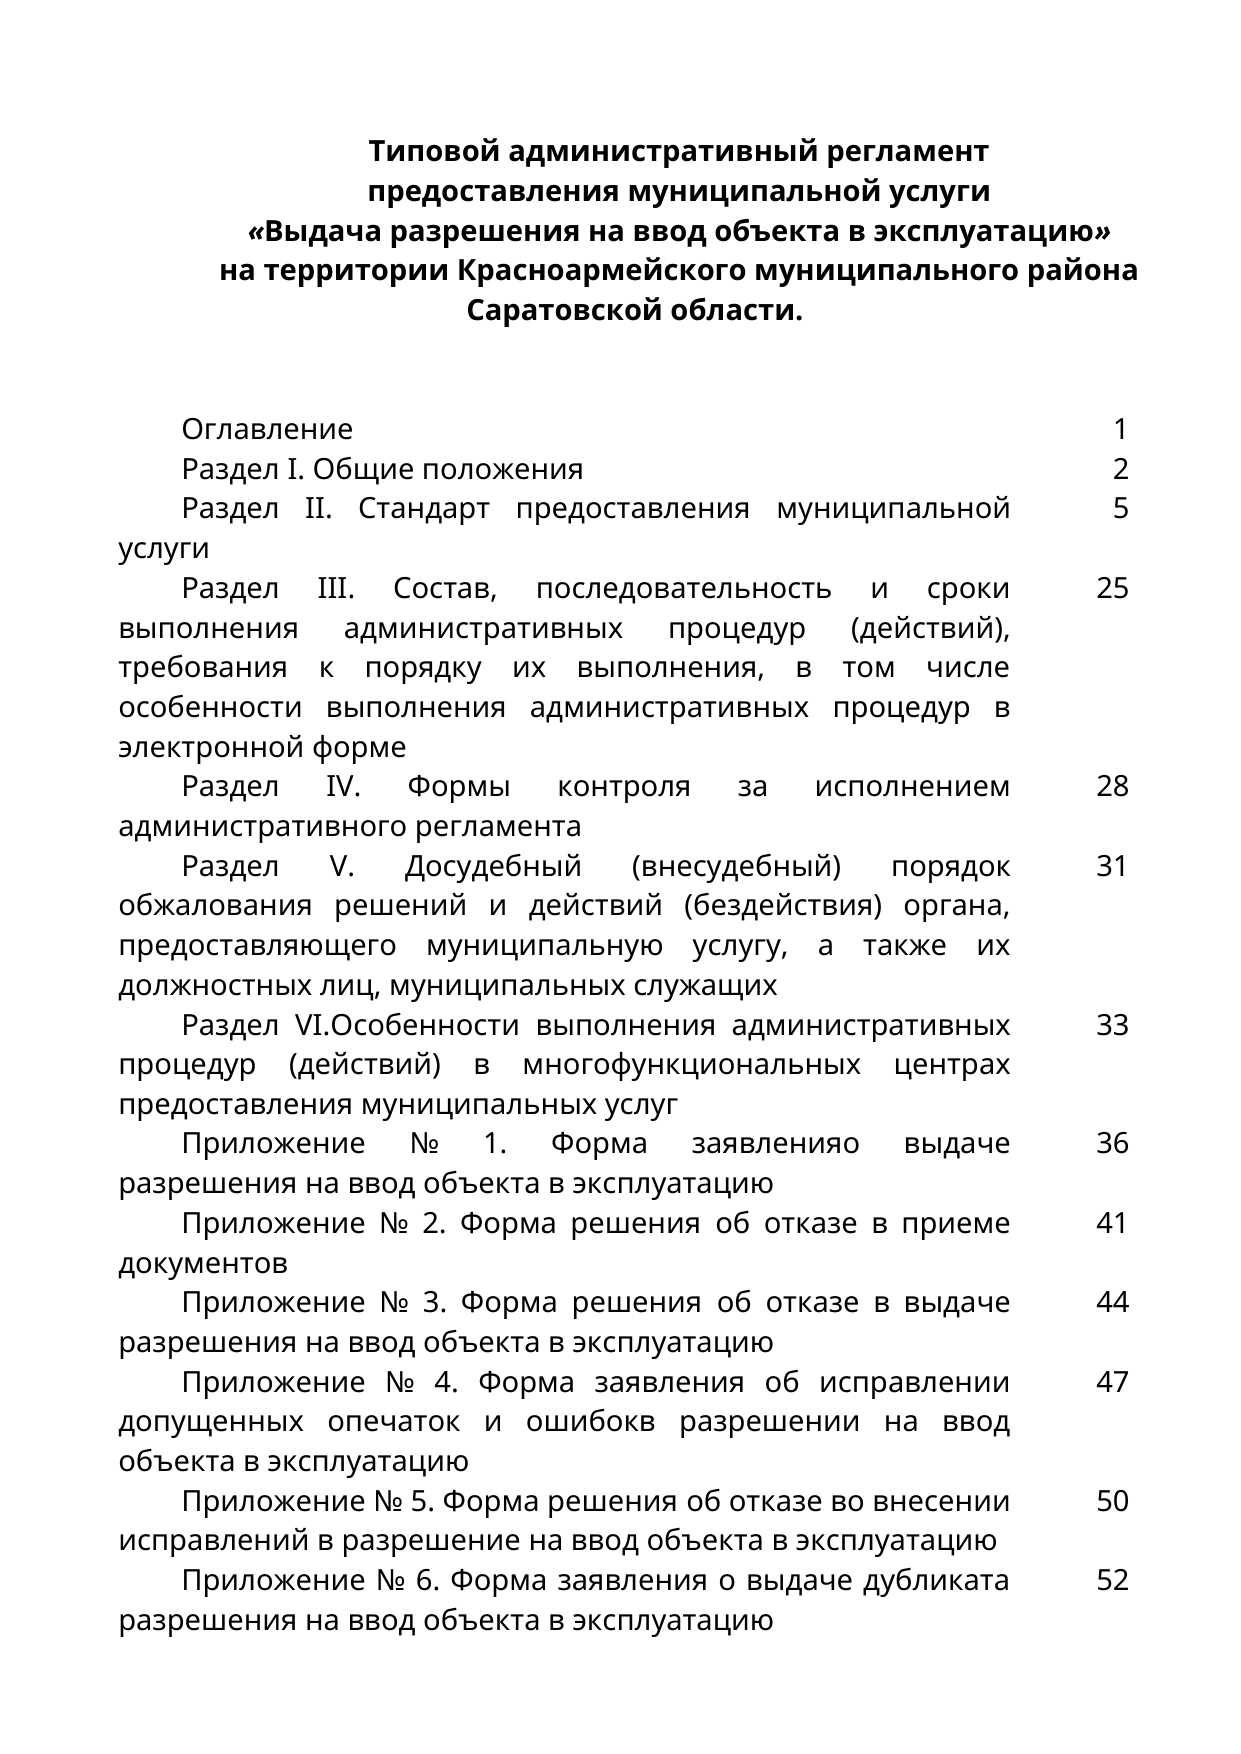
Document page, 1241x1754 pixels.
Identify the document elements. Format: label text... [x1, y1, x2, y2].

table_cell Раздел II. Стандарт предоставления муниципальной услуги [107, 488, 1022, 567]
table_cell Приложение № 6. Форма заявления о выдаче дубликата разрешения на ввод объекта в эксплуатацию [107, 1559, 1022, 1639]
table_cell 5 [1022, 488, 1141, 567]
table_cell Приложение № 5. Форма решения об отказе во внесении исправлений в разрешение на ввод объекта в эксплуатацию [107, 1480, 1022, 1559]
table_cell 47 [1022, 1361, 1141, 1480]
table_cell 2 [1022, 448, 1141, 488]
table_cell 33 [1022, 1004, 1141, 1123]
table_cell 41 [1022, 1202, 1141, 1282]
table_cell Приложение № 2. Форма решения об отказе в приеме документов [107, 1202, 1022, 1282]
table_cell Приложение № 4. Форма заявления об исправлении допущенных опечаток и ошибокв разрешении на ввод объекта в эксплуатацию [107, 1361, 1022, 1480]
text «Выдача разрешения на ввод объекта в эксплуатацию» [118, 210, 1152, 250]
table_cell 25 [1022, 567, 1141, 766]
text предоставления муниципальной услуги [118, 170, 1152, 210]
table_cell Приложение № 1. Форма заявленияо выдаче разрешения на ввод объекта в эксплуатацию [107, 1123, 1022, 1202]
table_cell Раздел VI.Особенности выполнения административных процедур (действий) в многофункциональных центрах предоставления муниципальных услуг [107, 1004, 1022, 1123]
table_cell Раздел I. Общие положения [107, 448, 1022, 488]
table_cell 44 [1022, 1282, 1141, 1361]
table_cell 31 [1022, 845, 1141, 1004]
table_cell Раздел III. Состав, последовательность и сроки выполнения административных процедур (действий), требования к порядку их выполнения, в том числе особенности выполнения административных процедур в электронной форме [107, 567, 1022, 766]
table_header 1 [1022, 409, 1141, 448]
table_cell 28 [1022, 766, 1141, 845]
text Типовой административный регламент [118, 131, 1152, 170]
table_cell 52 [1022, 1559, 1141, 1639]
table_header Оглавление [107, 409, 1022, 448]
table_cell Раздел V. Досудебный (внесудебный) порядок обжалования решений и действий (бездействия) органа, предоставляющего муниципальную услугу, а также их должностных лиц, муниципальных служащих [107, 845, 1022, 1004]
table_cell Раздел IV. Формы контроля за исполнением административного регламента [107, 766, 1022, 845]
table_cell 36 [1022, 1123, 1141, 1202]
table_cell 50 [1022, 1480, 1141, 1559]
table_cell Приложение № 3. Форма решения об отказе в выдаче разрешения на ввод объекта в эксплуатацию [107, 1282, 1022, 1361]
text на территории Красноармейского муниципального района Саратовской области. [118, 250, 1152, 329]
